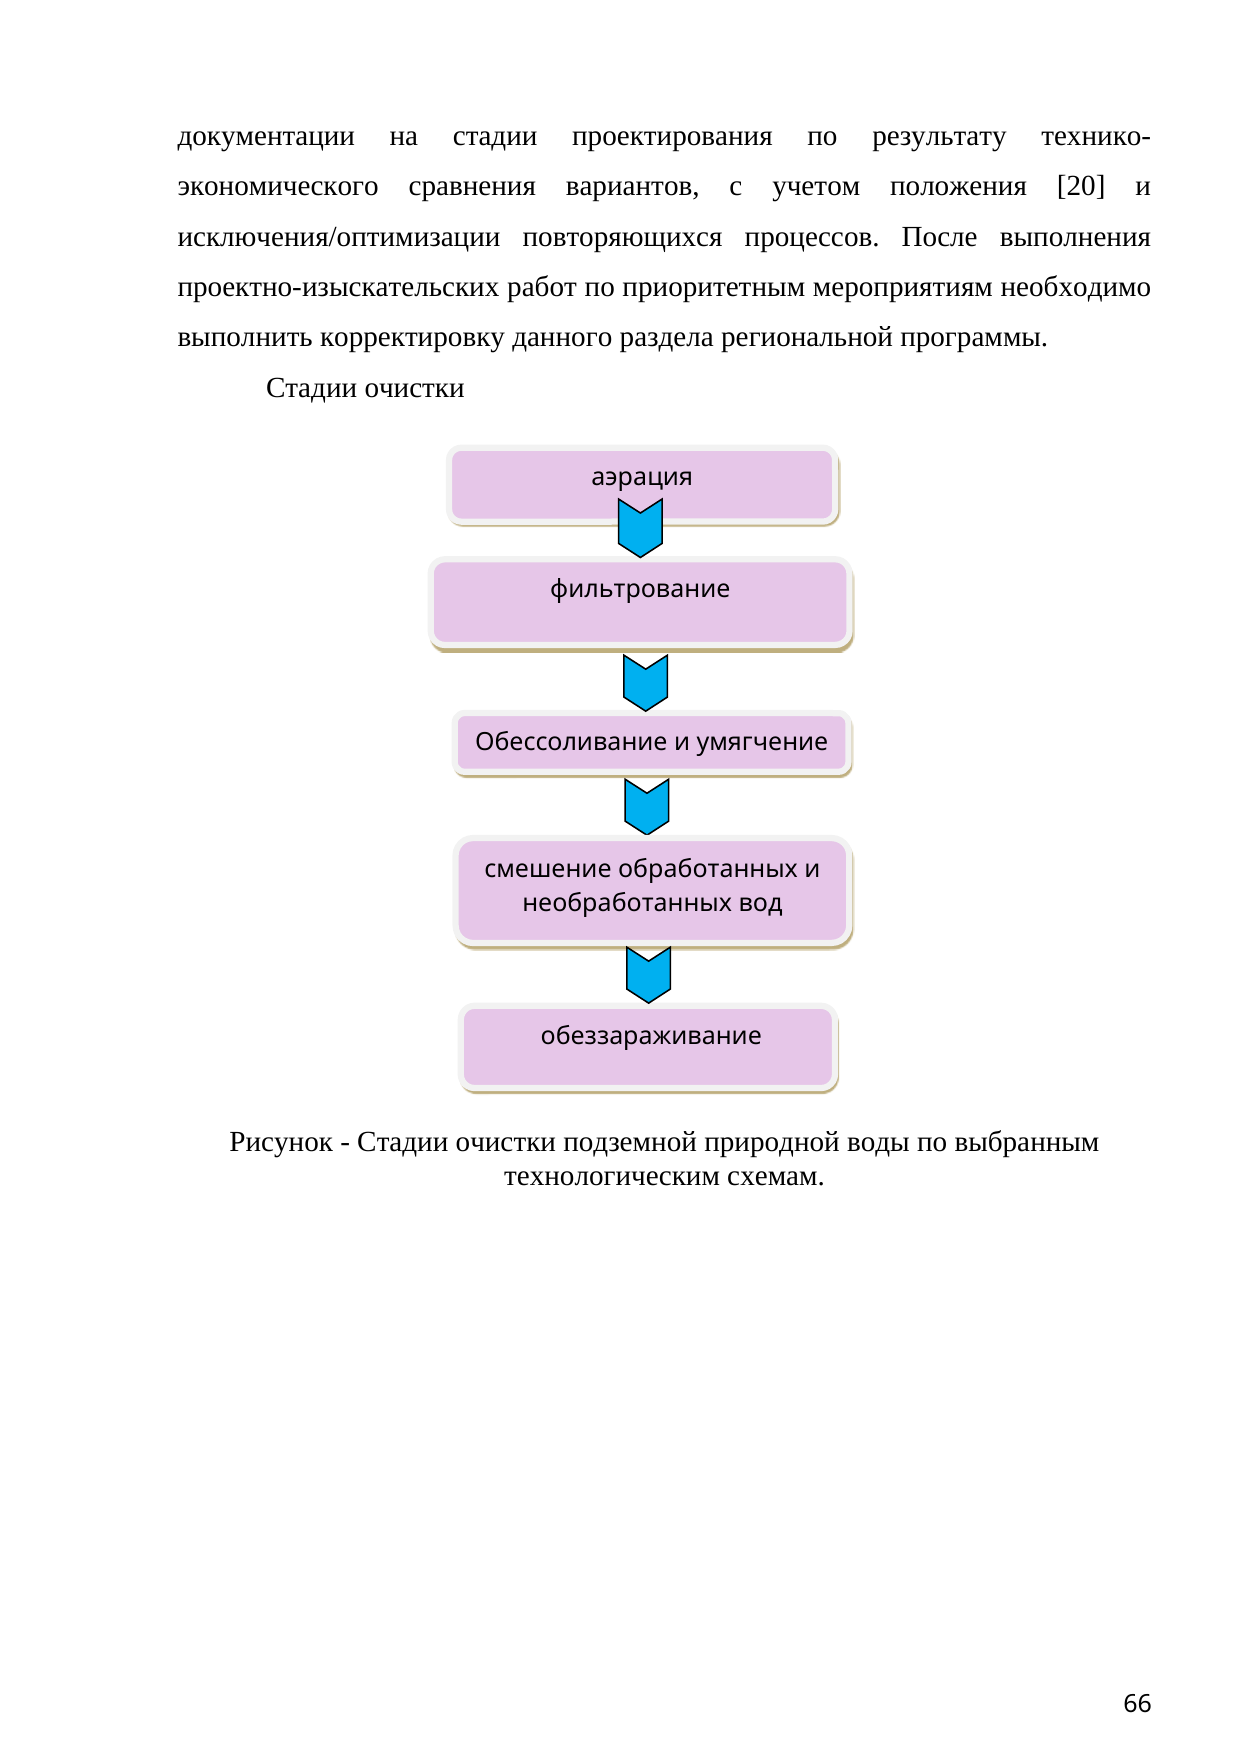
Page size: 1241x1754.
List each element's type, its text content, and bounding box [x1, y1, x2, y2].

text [177, 118, 1152, 353]
text Стадии очистки [177, 370, 1152, 403]
text Рисунок - Стадии очистки подземной природной воды по выбранным технологическим схемам. [177, 1124, 1152, 1191]
